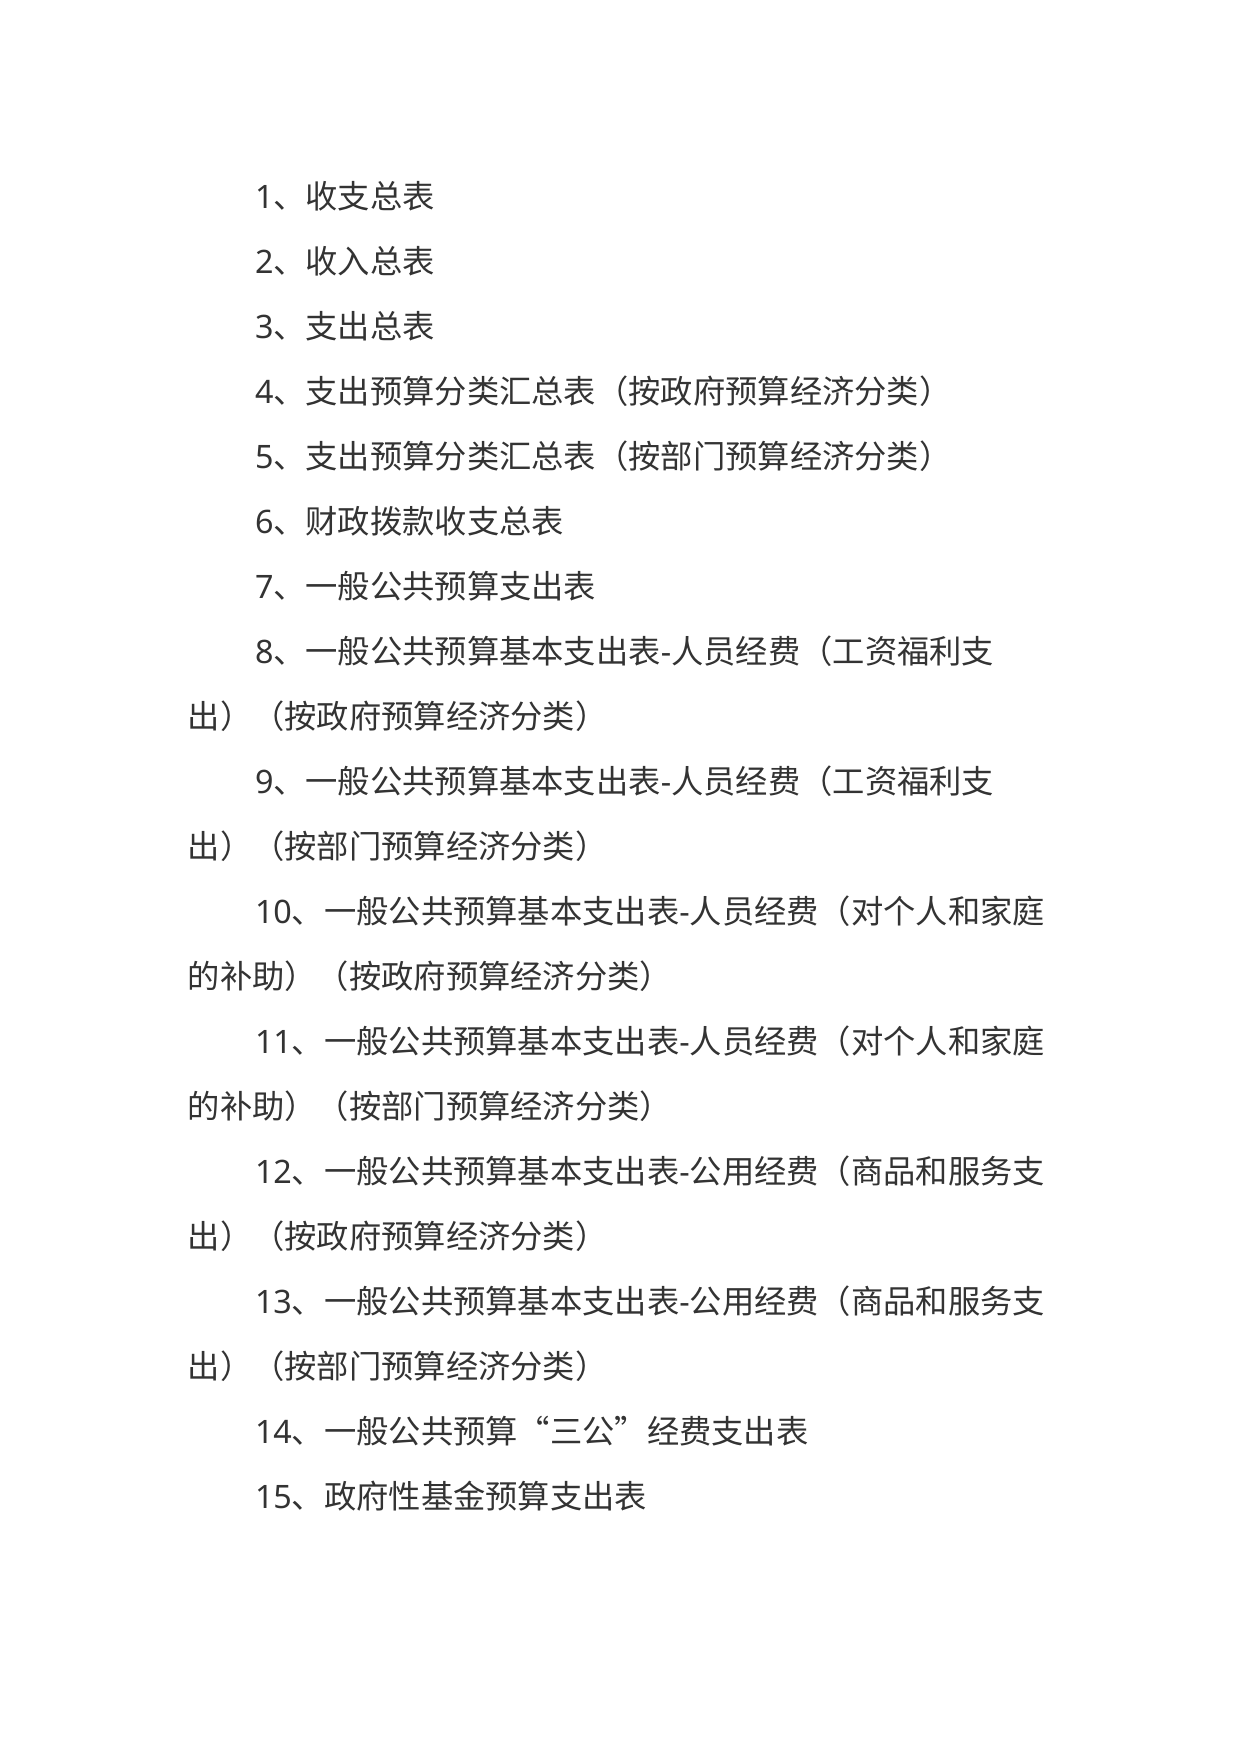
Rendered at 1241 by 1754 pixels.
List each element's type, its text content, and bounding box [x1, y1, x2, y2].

text 7、一般公共预算支出表 [187, 552, 1053, 617]
text 2、收入总表 [187, 227, 1053, 292]
text 6、财政拨款收支总表 [187, 487, 1053, 552]
text 10、一般公共预算基本支出表-人员经费（对个人和家庭的补助）（按政府预算经济分类） [187, 877, 1053, 1007]
text 12、一般公共预算基本支出表-公用经费（商品和服务支出）（按政府预算经济分类） [187, 1137, 1053, 1267]
text 4、支出预算分类汇总表（按政府预算经济分类） [187, 357, 1053, 422]
text 11、一般公共预算基本支出表-人员经费（对个人和家庭的补助）（按部门预算经济分类） [187, 1007, 1053, 1137]
text 14、一般公共预算“三公”经费支出表 [187, 1397, 1053, 1462]
text 15、政府性基金预算支出表 [187, 1462, 1053, 1527]
text 13、一般公共预算基本支出表-公用经费（商品和服务支出）（按部门预算经济分类） [187, 1267, 1053, 1397]
text 8、一般公共预算基本支出表-人员经费（工资福利支出）（按政府预算经济分类） [187, 617, 1053, 747]
text 9、一般公共预算基本支出表-人员经费（工资福利支出）（按部门预算经济分类） [187, 747, 1053, 877]
text 5、支出预算分类汇总表（按部门预算经济分类） [187, 422, 1053, 487]
text 1、收支总表 [187, 162, 1053, 227]
text 3、支出总表 [187, 292, 1053, 357]
